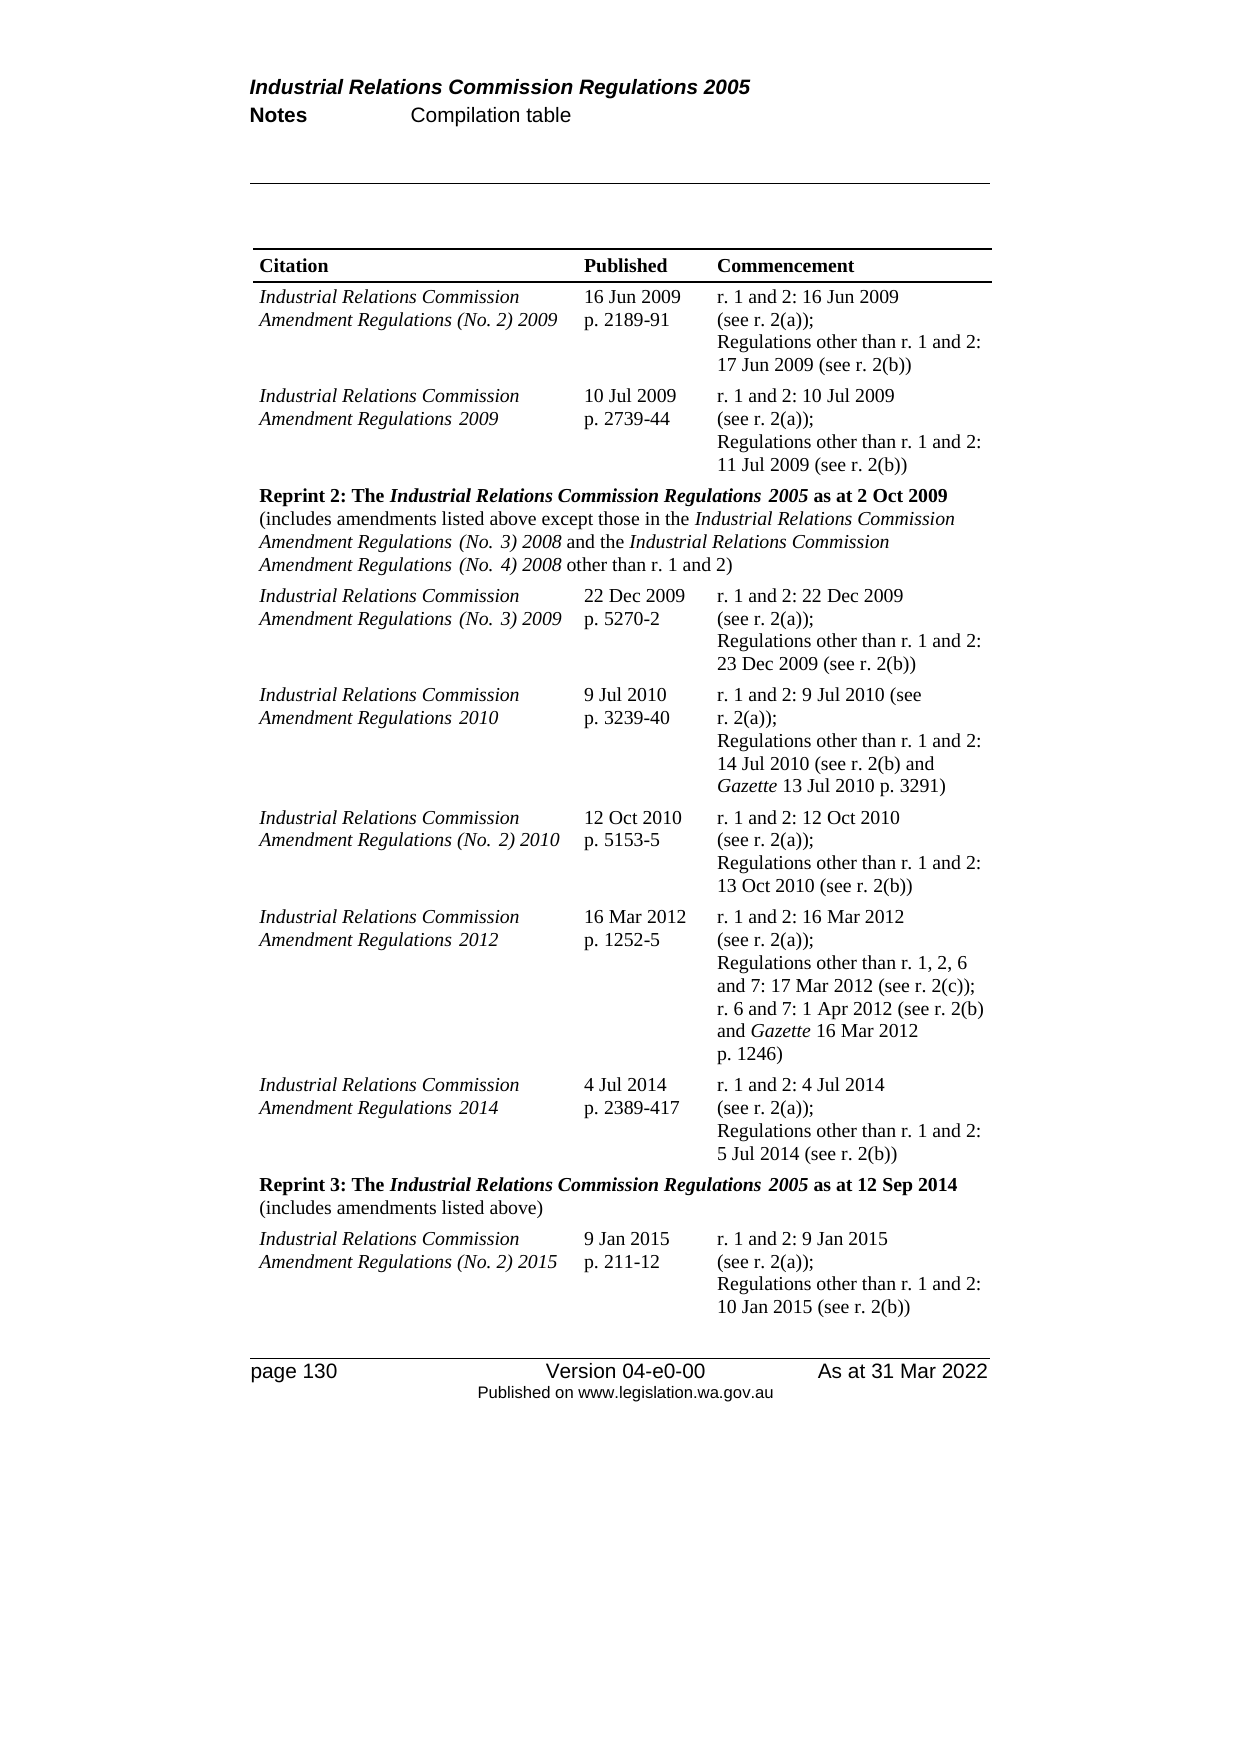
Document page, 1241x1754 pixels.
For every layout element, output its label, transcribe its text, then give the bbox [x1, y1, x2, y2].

table_cell r. 1 and 2: 10 Jul 2009 (see r. 2(a)); Regulations other than r. 1 and 2: 11 Jul 2009 (see r. 2(b)) [711, 380, 992, 480]
table_cell r. 1 and 2: 16 Mar 2012 (see r. 2(a)); Regulations other than r. 1, 2, 6 and 7: 17 Mar 2012 (see r. 2(c)); r. 6 and 7: 1 Apr 2012 (see r. 2(b) and Gazette 16 Mar 2012 p. 1246) [711, 901, 992, 1069]
table_cell 16 Mar 2012 p. 1252-5 [578, 901, 711, 1069]
table_cell Industrial Relations Commission Amendment Regulations 2014 [253, 1069, 578, 1169]
table_cell r. 1 and 2: 9 Jan 2015 (see r. 2(a)); Regulations other than r. 1 and 2: 10 Jan 2015 (see r. 2(b)) [711, 1223, 992, 1322]
table_cell r. 1 and 2: 22 Dec 2009 (see r. 2(a)); Regulations other than r. 1 and 2: 23 Dec 2009 (see r. 2(b)) [711, 580, 992, 679]
table_cell Industrial Relations Commission Amendment Regulations 2009 [253, 380, 578, 480]
table_cell 22 Dec 2009 p. 5270-2 [578, 580, 711, 679]
table_cell 4 Jul 2014 p. 2389-417 [578, 1069, 711, 1169]
table_header Published [578, 250, 711, 281]
table_cell Industrial Relations Commission Amendment Regulations (No. 2) 2010 [253, 801, 578, 901]
table_cell 10 Jul 2009 p. 2739-44 [578, 380, 711, 480]
table_cell r. 1 and 2: 16 Jun 2009 (see r. 2(a)); Regulations other than r. 1 and 2: 17 Jun 2009 (see r. 2(b)) [711, 283, 992, 380]
table_cell 16 Jun 2009 p. 2189-91 [578, 283, 711, 380]
table_cell Industrial Relations Commission Amendment Regulations (No. 2) 2015 [253, 1223, 578, 1322]
table_cell r. 1 and 2: 12 Oct 2010 (see r. 2(a)); Regulations other than r. 1 and 2: 13 Oct 2010 (see r. 2(b)) [711, 801, 992, 901]
table_cell Industrial Relations Commission Amendment Regulations 2010 [253, 679, 578, 801]
table_cell 12 Oct 2010 p. 5153-5 [578, 801, 711, 901]
table_cell 9 Jul 2010 p. 3239-40 [578, 679, 711, 801]
table_cell 9 Jan 2015 p. 211-12 [578, 1223, 711, 1322]
table_cell Industrial Relations Commission Amendment Regulations 2012 [253, 901, 578, 1069]
table_cell r. 1 and 2: 9 Jul 2010 (see r. 2(a)); Regulations other than r. 1 and 2: 14 Jul 2010 (see r. 2(b) and Gazette 13 Jul 2010 p. 3291) [711, 679, 992, 801]
table_header Citation [253, 250, 578, 281]
table_cell Industrial Relations Commission Amendment Regulations (No. 2) 2009 [253, 283, 578, 380]
table_cell Industrial Relations Commission Amendment Regulations (No. 3) 2009 [253, 580, 578, 679]
table_cell Reprint 3: The Industrial Relations Commission Regulations 2005 as at 12 Sep 2014 (includes amendments listed above) [253, 1169, 992, 1223]
table_header Commencement [711, 250, 992, 281]
table_cell Reprint 2: The Industrial Relations Commission Regulations 2005 as at 2 Oct 2009 (includes amendments listed above except those in the Industrial Relations Commission Amendment Regulations (No. 3) 2008 and the Industrial Relations Commission Amendment Regulations (No. 4) 2008 other than r. 1 and 2) [253, 480, 992, 579]
table_cell r. 1 and 2: 4 Jul 2014 (see r. 2(a)); Regulations other than r. 1 and 2: 5 Jul 2014 (see r. 2(b)) [711, 1069, 992, 1169]
